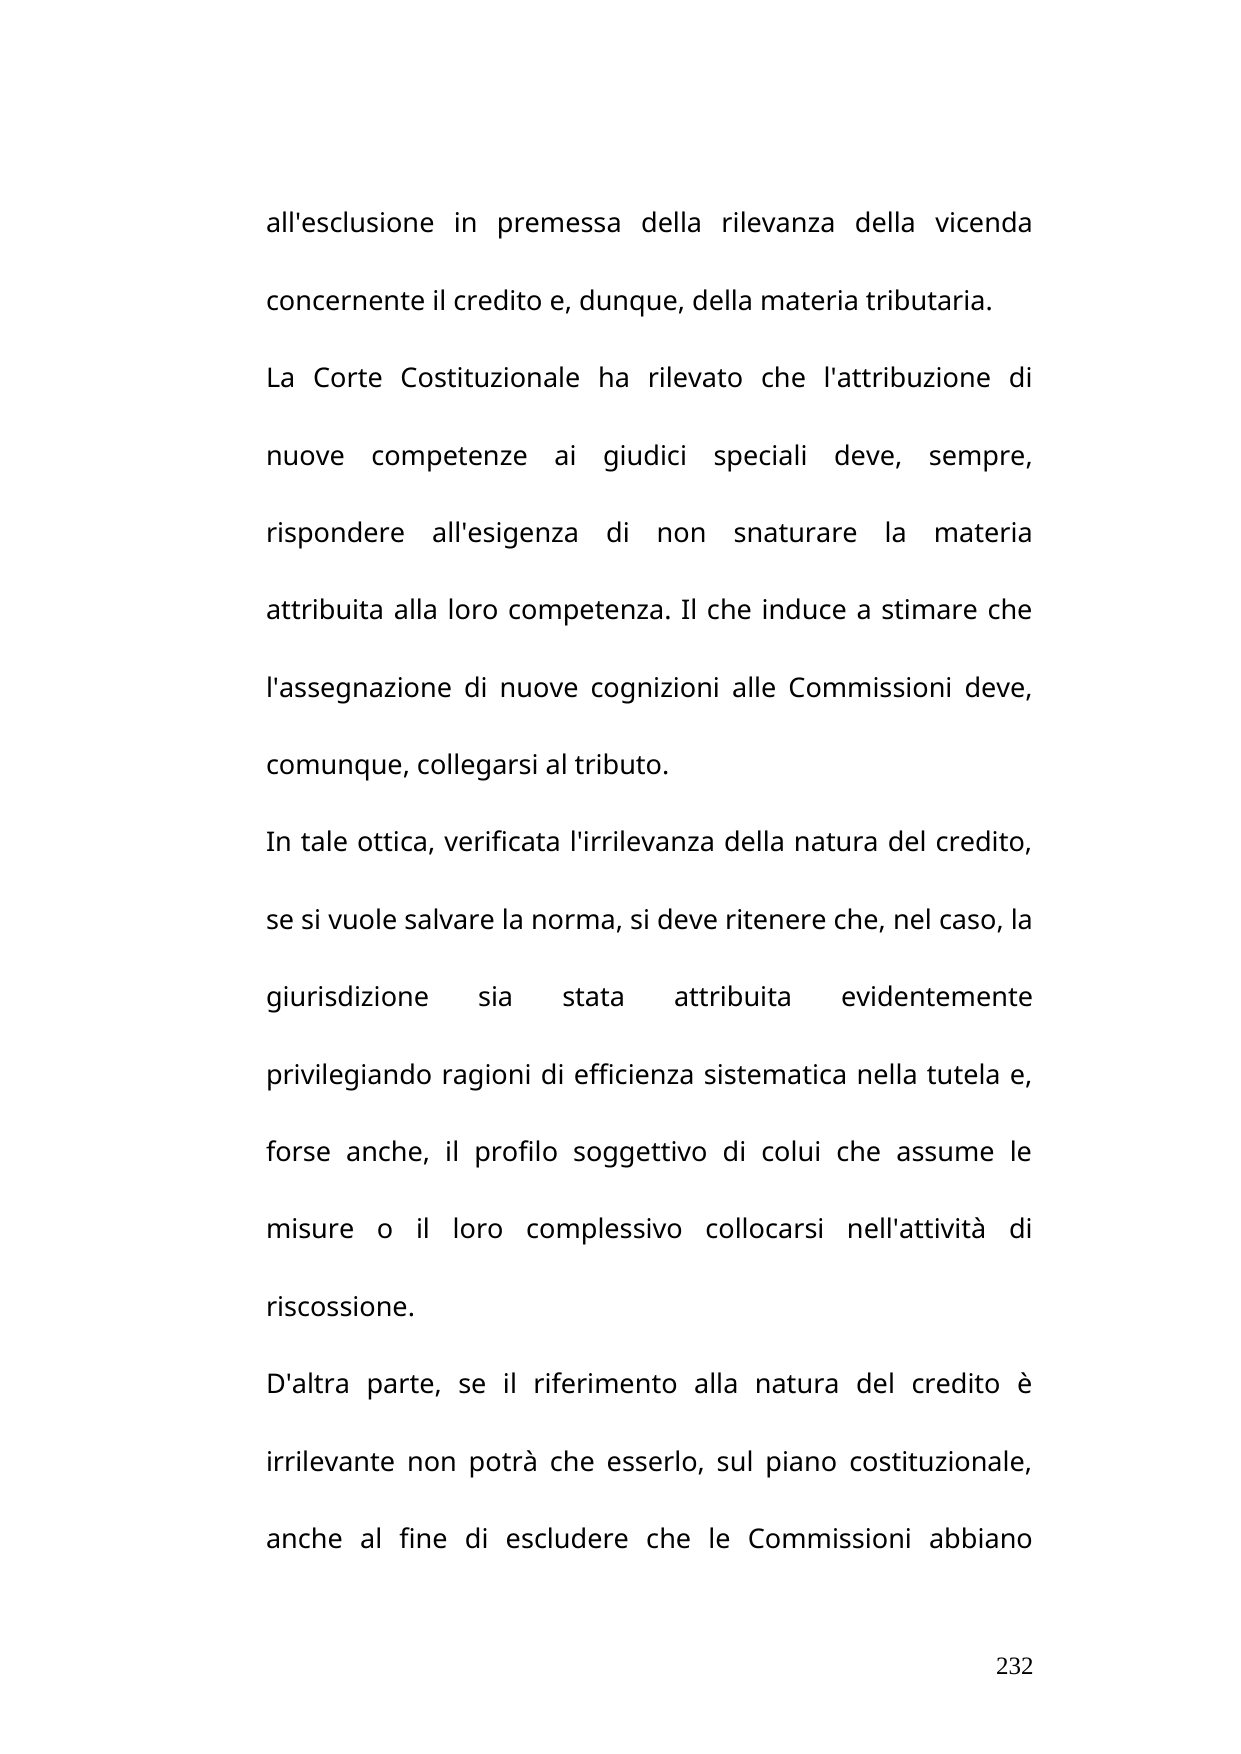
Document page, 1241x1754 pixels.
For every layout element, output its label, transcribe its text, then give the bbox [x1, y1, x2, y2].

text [266, 1365, 1033, 1556]
text In tale ottica, verificata l'irrilevanza della natura del credito, se si vuole salvare la norma, si deve ritenere che, nel caso, la giurisdizione sia stata attribuita evidentemente privilegiando ragioni di efficienza sistematica nella tutela e, forse anche, il profilo soggettivo di colui che assume le misure o il loro complessivo collocarsi nell'attività di riscossione. [266, 823, 1033, 1324]
text La Corte Costituzionale ha rilevato che l'attribuzione di nuove competenze ai giudici speciali deve, sempre, rispondere all'esigenza di non snaturare la materia attribuita alla loro competenza. Il che induce a stimare che l'assegnazione di nuove cognizioni alle Commissioni deve, comunque, collegarsi al tributo. [266, 358, 1033, 782]
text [266, 204, 1033, 318]
